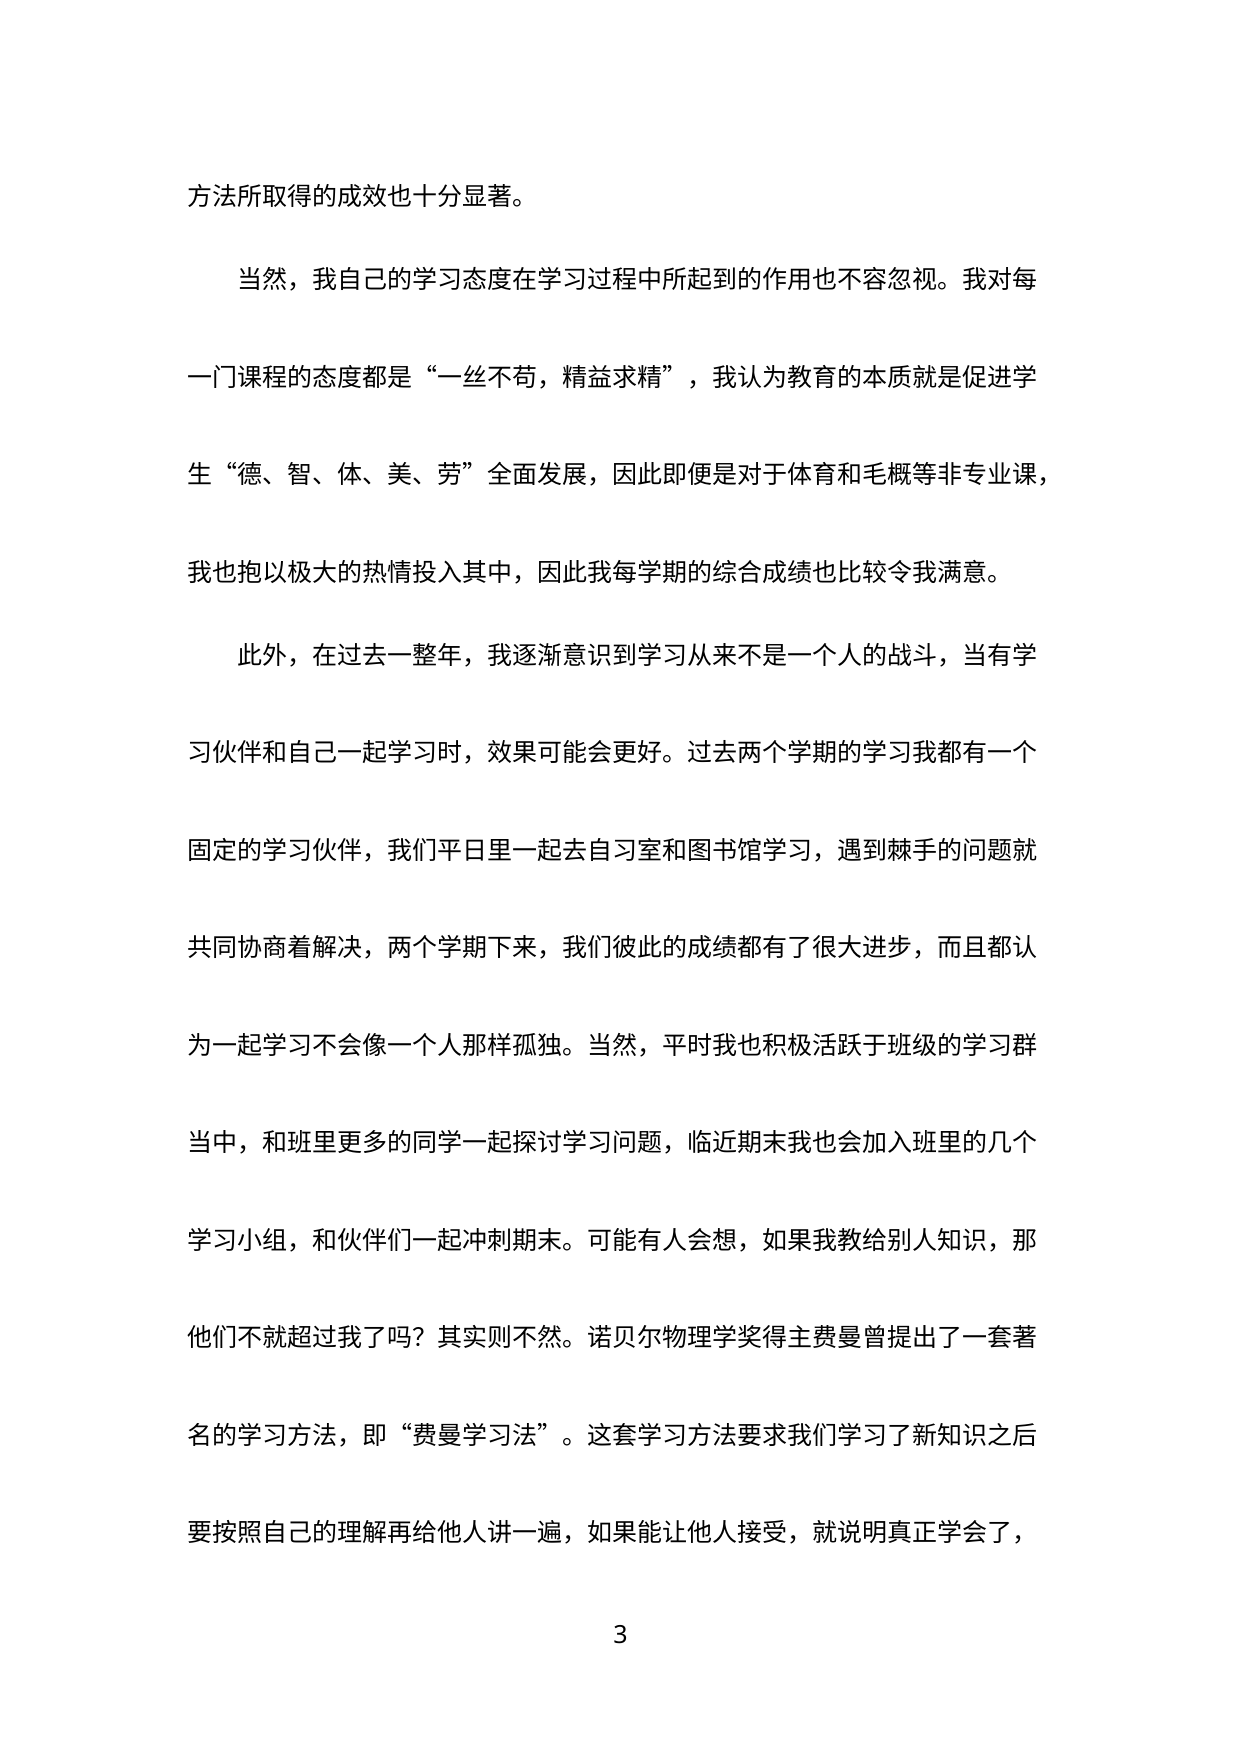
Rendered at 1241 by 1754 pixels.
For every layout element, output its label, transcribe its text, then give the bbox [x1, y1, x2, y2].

text 当然，我自己的学习态度在学习过程中所起到的作用也不容忽视。我对每一门课程的态度都是“一丝不苟，精益求精”，我认为教育的本质就是促进学生“德、智、体、美、劳”全面发展，因此即便是对于体育和毛概等非专业课，我也抱以极大的热情投入其中，因此我每学期的综合成绩也比较令我满意。 [187, 245, 1053, 603]
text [187, 621, 1053, 1563]
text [187, 162, 1053, 227]
